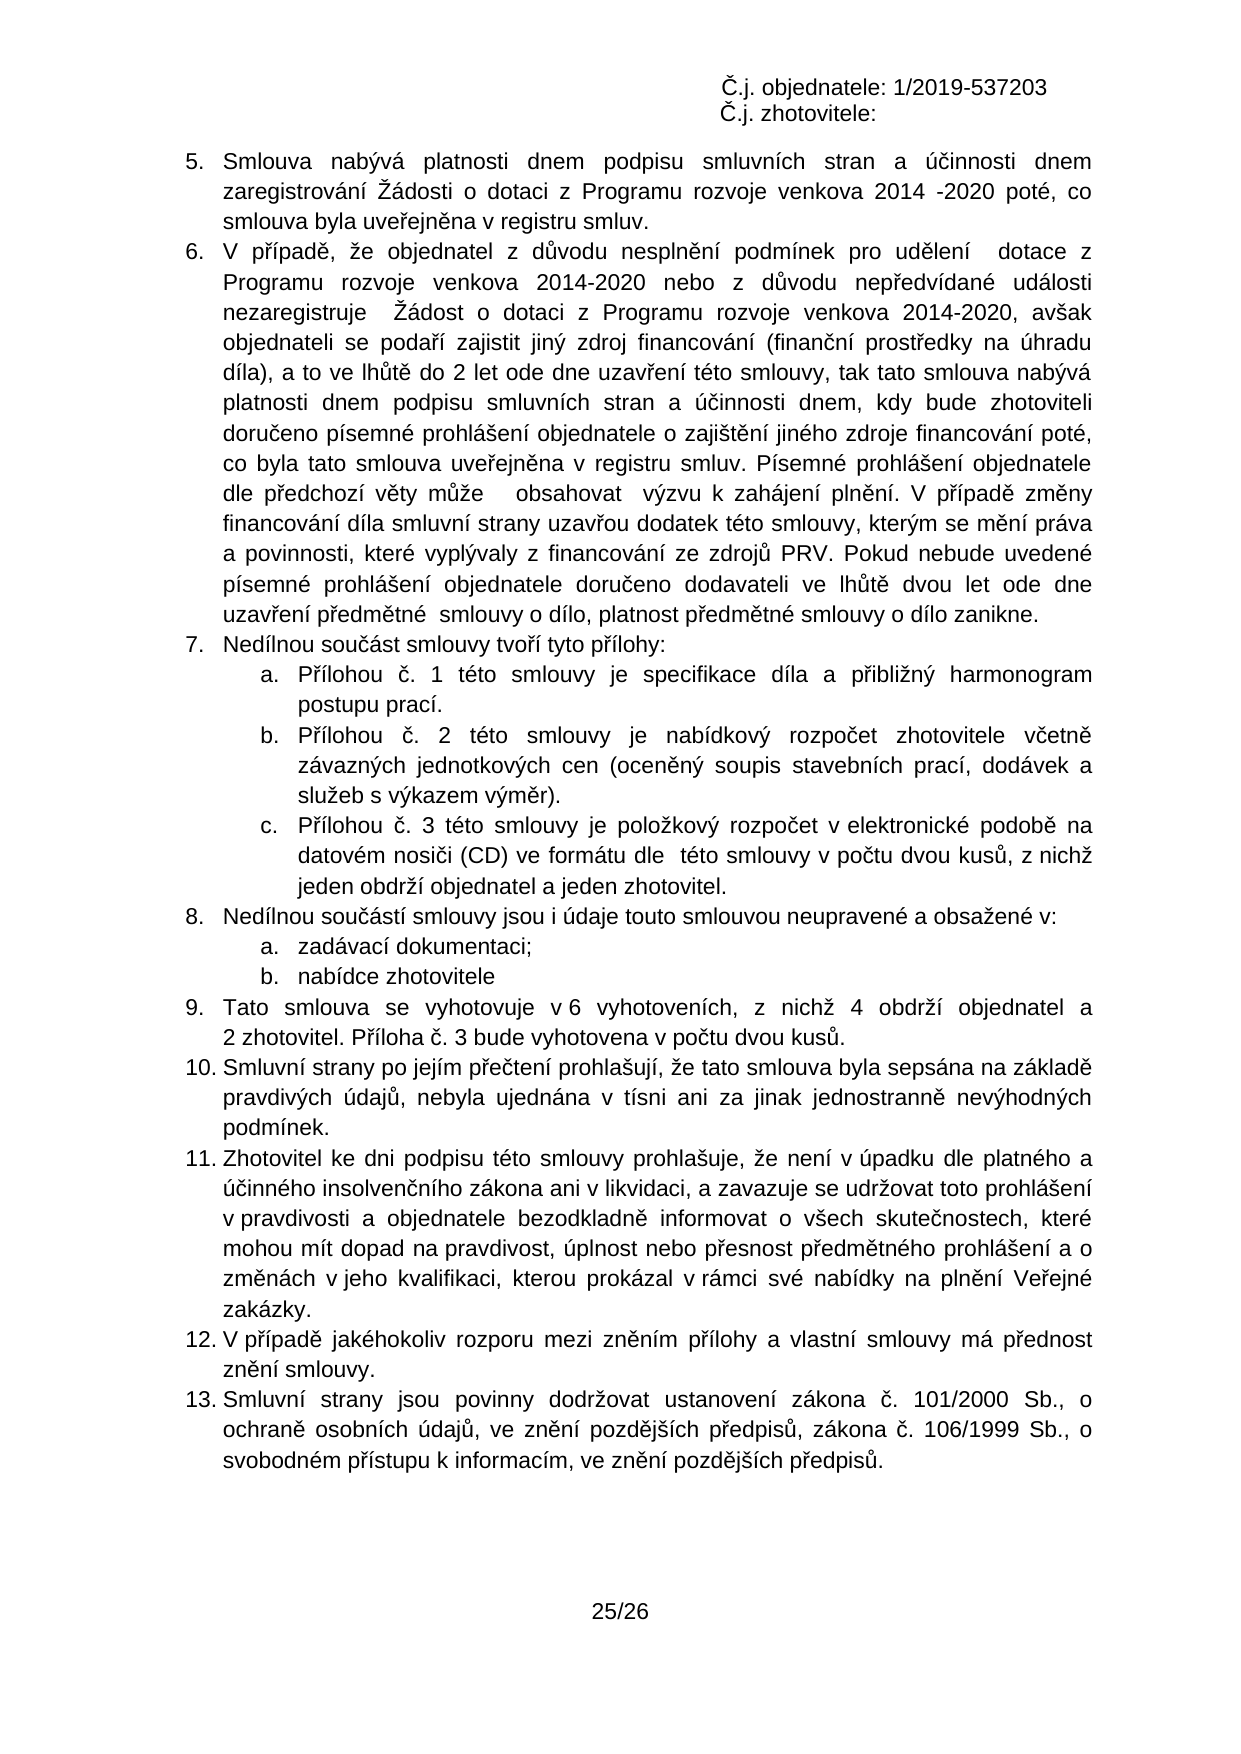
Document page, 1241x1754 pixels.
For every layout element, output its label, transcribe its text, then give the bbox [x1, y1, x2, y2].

list Přílohou č. 3 této smlouvy je položkový rozpočet v elektronické podobě na datovém nosiči (CD) ve formátu dle této smlouvy v počtu dvou kusů, z nichž jeden obdrží objednatel a jeden zhotovitel. [260, 812, 1093, 899]
list Nedílnou součástí smlouvy jsou i údaje touto smlouvou neupravené a obsažené v: [185, 903, 1093, 929]
list Smluvní strany jsou povinny dodržovat ustanovení zákona č. 101/2000 Sb., o ochraně osobních údajů, ve znění pozdějších předpisů, zákona č. 106/1999 Sb., o svobodném přístupu k informacím, ve znění pozdějších předpisů. [185, 1386, 1093, 1473]
list Zhotovitel ke dni podpisu této smlouvy prohlašuje, že není v úpadku dle platného a účinného insolvenčního zákona ani v likvidaci, a zavazuje se udržovat toto prohlášení v pravdivosti a objednatele bezodkladně informovat o všech skutečnostech, které mohou mít dopad na pravdivost, úplnost nebo přesnost předmětného prohlášení a o změnách v jeho kvalifikaci, kterou prokázal v rámci své nabídky na plnění Veřejné zakázky. [185, 1144, 1093, 1322]
list V případě, že objednatel z důvodu nesplnění podmínek pro udělení dotace z Programu rozvoje venkova 2014-2020 nebo z důvodu nepředvídané události nezaregistruje Žádost o dotaci z Programu rozvoje venkova 2014-2020, avšak objednateli se podaří zajistit jiný zdroj financování (finanční prostředky na úhradu díla), a to ve lhůtě do 2 let ode dne uzavření této smlouvy, tak tato smlouva nabývá platnosti dnem podpisu smluvních stran a účinnosti dnem, kdy bude zhotoviteli doručeno písemné prohlášení objednatele o zajištění jiného zdroje financování poté, co byla tato smlouva uveřejněna v registru smluv. Písemné prohlášení objednatele dle předchozí věty může obsahovat výzvu k zahájení plnění. V případě změny financování díla smluvní strany uzavřou dodatek této smlouvy, kterým se mění práva a povinnosti, které vyplývaly z financování ze zdrojů PRV. Pokud nebude uvedené písemné prohlášení objednatele doručeno dodavateli ve lhůtě dvou let ode dne uzavření předmětné smlouvy o dílo, platnost předmětné smlouvy o dílo zanikne. [185, 238, 1093, 627]
list Smluvní strany po jejím přečtení prohlašují, že tato smlouva byla sepsána na základě pravdivých údajů, nebyla ujednána v tísni ani za jinak jednostranně nevýhodných podmínek. [185, 1054, 1093, 1141]
list V případě jakéhokoliv rozporu mezi zněním přílohy a vlastní smlouvy má přednost znění smlouvy. [185, 1326, 1093, 1382]
list nabídce zhotovitele [260, 963, 1093, 989]
list Nedílnou součást smlouvy tvoří tyto přílohy: [185, 631, 1093, 657]
list Přílohou č. 1 této smlouvy je specifikace díla a přibližný harmonogram postupu prací. [260, 661, 1093, 718]
list Přílohou č. 2 této smlouvy je nabídkový rozpočet zhotovitele včetně závazných jednotkových cen (oceněný soupis stavebních prací, dodávek a služeb s výkazem výměr). [260, 722, 1093, 808]
list Smlouva nabývá platnosti dnem podpisu smluvních stran a účinnosti dnem zaregistrování Žádosti o dotaci z Programu rozvoje venkova 2014 -2020 poté, co smlouva byla uveřejněna v registru smluv. [185, 148, 1093, 234]
list zadávací dokumentaci; [260, 933, 1093, 959]
list Tato smlouva se vyhotovuje v 6 vyhotoveních, z nichž 4 obdrží objednatel a 2 zhotovitel. Příloha č. 3 bude vyhotovena v počtu dvou kusů. [185, 993, 1093, 1050]
